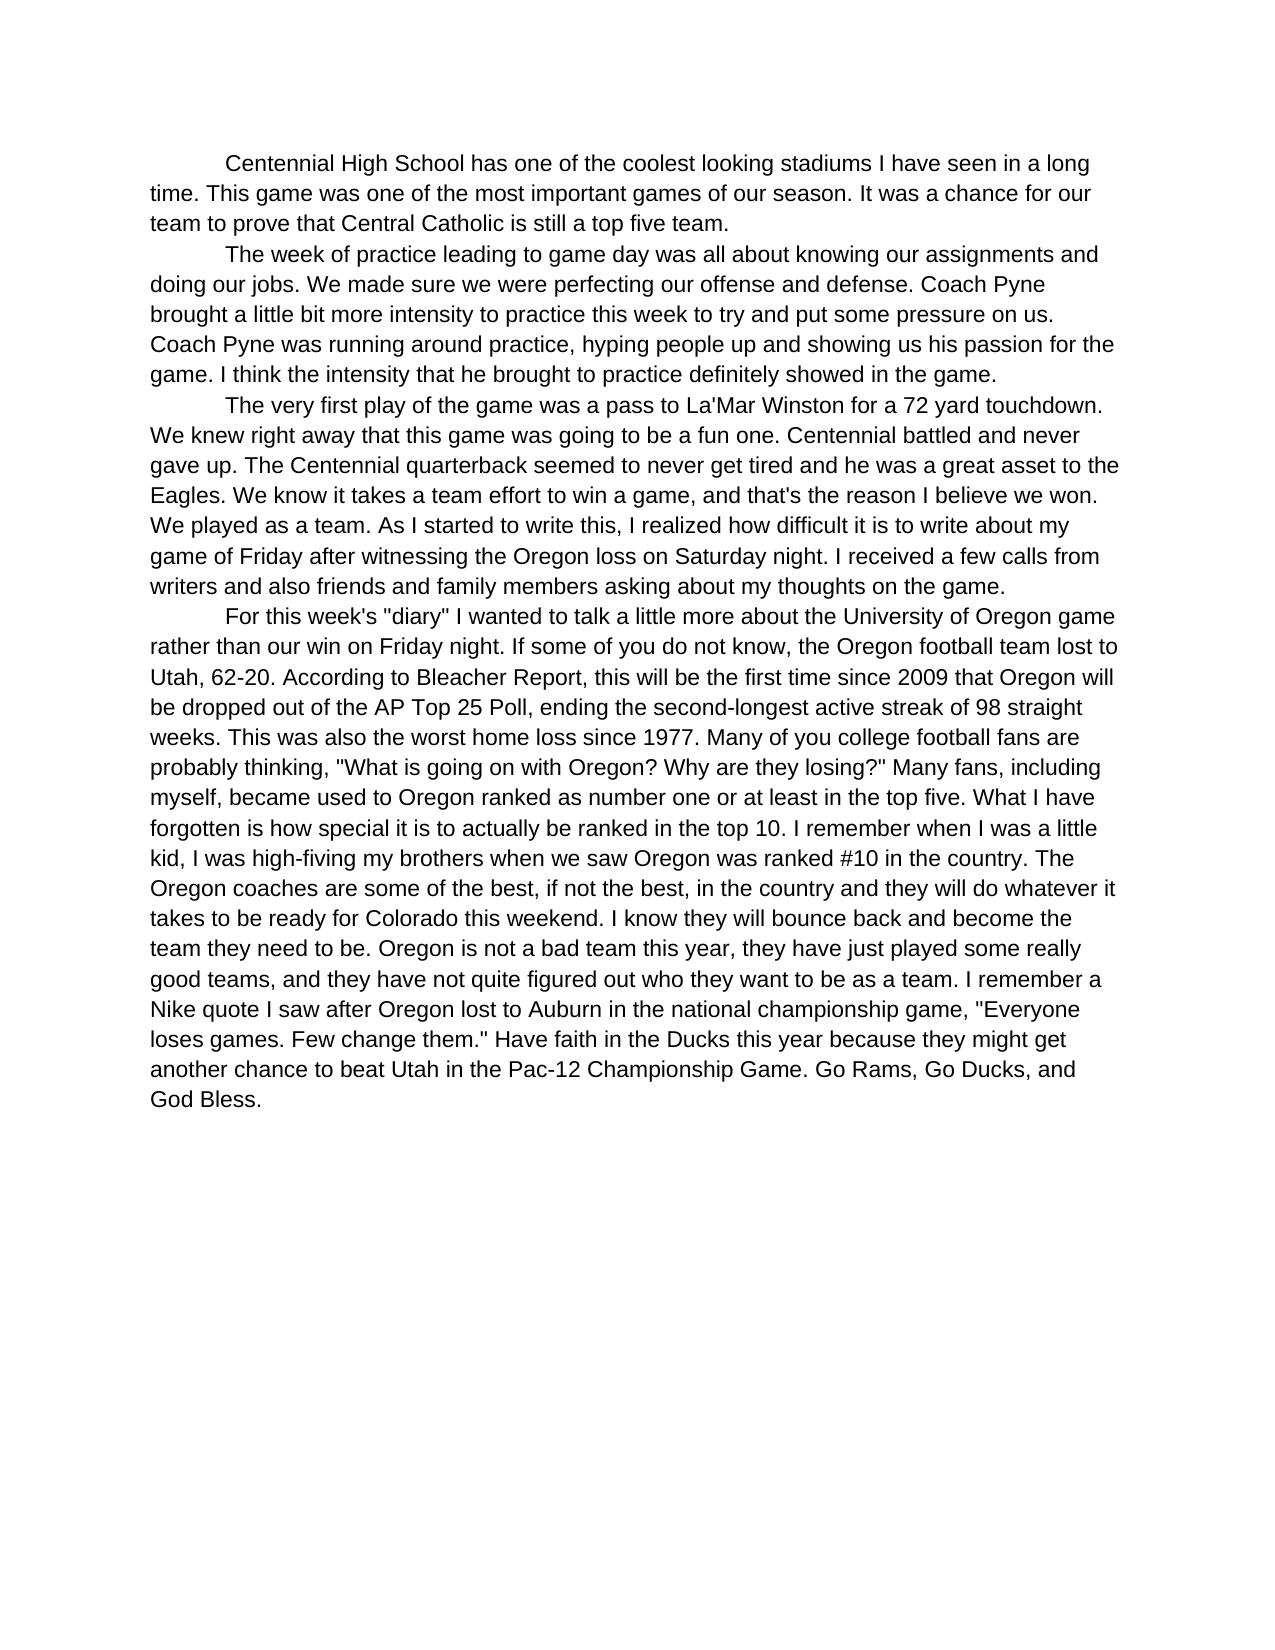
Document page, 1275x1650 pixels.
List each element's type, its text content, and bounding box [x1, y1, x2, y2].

text The very first play of the game was a pass to La'Mar Winston for a 72 yard touchdown. We knew right away that this game was going to be a fun one. Centennial battled and never gave up. The Centennial quarterback seemed to never get tired and he was a great asset to the Eagles. We know it takes a team effort to win a game, and that's the reason I believe we won. We played as a team. As I started to write this, I realized how difficult it is to write about my game of Friday after witnessing the Oregon loss on Saturday night. I received a few calls from writers and also friends and family members asking about my thoughts on the game. [150, 392, 1125, 599]
text For this week's "diary" I wanted to talk a little more about the University of Oregon game rather than our win on Friday night. If some of you do not know, the Oregon football team lost to Utah, 62-20. According to Bleacher Report, this will be the first time since 2009 that Oregon will be dropped out of the AP Top 25 Poll, ending the second-longest active streak of 98 straight weeks. This was also the worst home loss since 1977. Many of you college football fans are probably thinking, "What is going on with Oregon? Why are they losing?" Many fans, including myself, became used to Oregon ranked as number one or at least in the top five. What I have forgotten is how special it is to actually be ranked in the top 10. I remember when I was a little kid, I was high-fiving my brothers when we saw Oregon was ranked #10 in the country. The Oregon coaches are some of the best, if not the best, in the country and they will do whatever it takes to be ready for Colorado this weekend. I know they will bounce back and become the team they need to be. Oregon is not a bad team this year, they have just played some really good teams, and they have not quite figured out who they want to be as a team. I remember a Nike quote I saw after Oregon lost to Auburn in the national championship game, "Everyone loses games. Few change them." Have faith in the Ducks this year because they might get another chance to beat Utah in the Pac-12 Championship Game. Go Rams, Go Ducks, and God Bless. [150, 603, 1125, 1113]
text The week of practice leading to game day was all about knowing our assignments and doing our jobs. We made sure we were perfecting our offense and defense. Coach Pyne brought a little bit more intensity to practice this week to try and put some pressure on us. Coach Pyne was running around practice, hyping people up and showing us his passion for the game. I think the intensity that he brought to practice definitely showed in the game. [150, 241, 1125, 388]
text Centennial High School has one of the coolest looking stadiums I have seen in a long time. This game was one of the most important games of our season. It was a chance for our team to prove that Central Catholic is still a top five team. [150, 150, 1125, 237]
